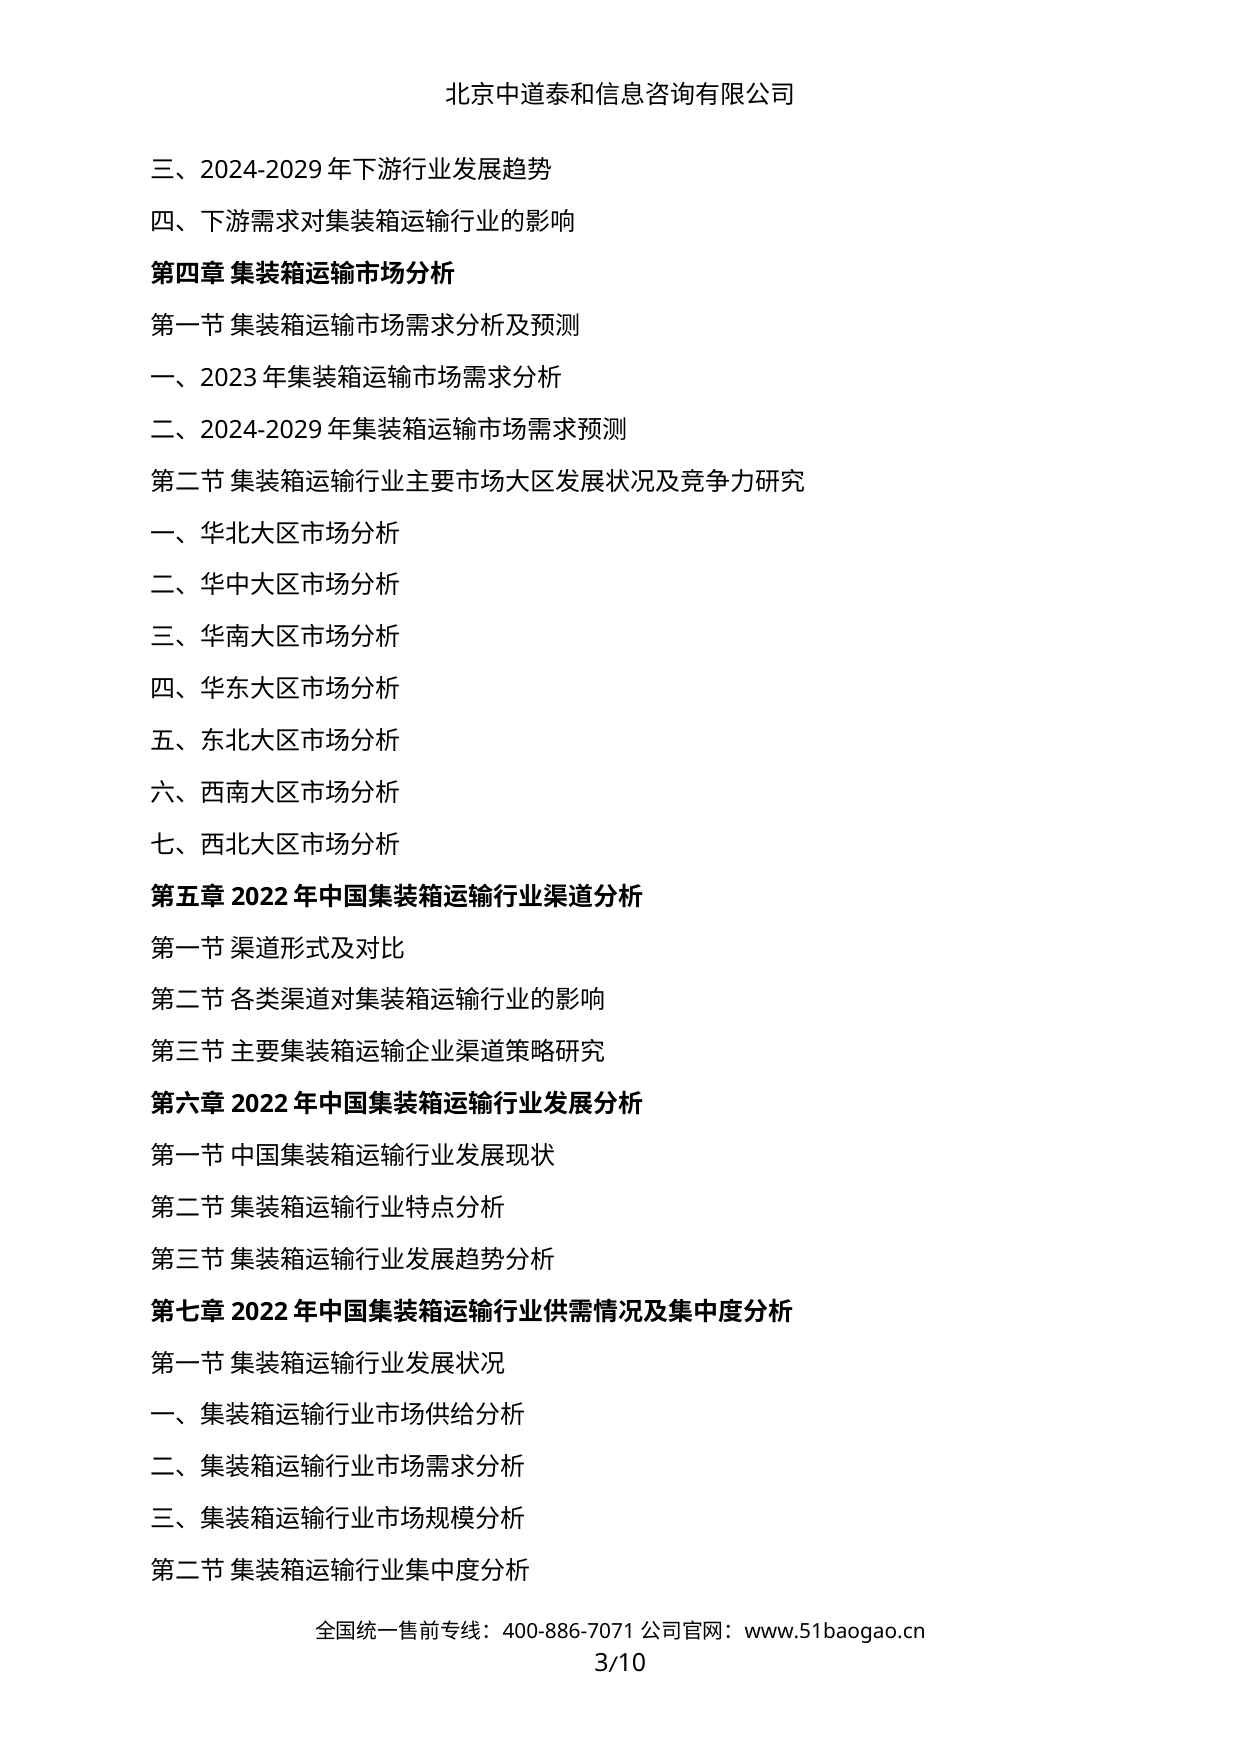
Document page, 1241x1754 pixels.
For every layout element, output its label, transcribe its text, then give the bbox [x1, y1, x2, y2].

text 第二节 各类渠道对集装箱运输行业的影响 [150, 980, 1090, 1016]
text 第一节 中国集装箱运输行业发展现状 [150, 1136, 1090, 1172]
text 第一节 集装箱运输市场需求分析及预测 [150, 306, 1090, 342]
text 第二节 集装箱运输行业集中度分析 [150, 1551, 1090, 1587]
text 二、2024-2029年集装箱运输市场需求预测 [150, 409, 1090, 446]
text 一、集装箱运输行业市场供给分析 [150, 1395, 1090, 1431]
text 三、集装箱运输行业市场规模分析 [150, 1499, 1090, 1535]
text 第二节 集装箱运输行业主要市场大区发展状况及竞争力研究 [150, 461, 1090, 497]
text 第二节 集装箱运输行业特点分析 [150, 1187, 1090, 1224]
text 一、2023年集装箱运输市场需求分析 [150, 357, 1090, 394]
text 第一节 集装箱运输行业发展状况 [150, 1343, 1090, 1379]
text 三、2024-2029年下游行业发展趋势 [150, 150, 1090, 186]
text 第七章 2022年中国集装箱运输行业供需情况及集中度分析 [150, 1291, 1090, 1327]
text 第四章 集装箱运输市场分析 [150, 254, 1090, 290]
text 二、集装箱运输行业市场需求分析 [150, 1447, 1090, 1483]
text 第三节 主要集装箱运输企业渠道策略研究 [150, 1032, 1090, 1068]
text 四、下游需求对集装箱运输行业的影响 [150, 202, 1090, 238]
text 一、华北大区市场分析 [150, 513, 1090, 549]
text 五、东北大区市场分析 [150, 721, 1090, 757]
text 第五章 2022年中国集装箱运输行业渠道分析 [150, 876, 1090, 912]
text 第三节 集装箱运输行业发展趋势分析 [150, 1239, 1090, 1276]
text 二、华中大区市场分析 [150, 565, 1090, 601]
text 第一节 渠道形式及对比 [150, 928, 1090, 964]
text 六、西南大区市场分析 [150, 772, 1090, 809]
text 第六章 2022年中国集装箱运输行业发展分析 [150, 1084, 1090, 1120]
text 七、西北大区市场分析 [150, 824, 1090, 861]
text 四、华东大区市场分析 [150, 669, 1090, 705]
text 三、华南大区市场分析 [150, 617, 1090, 653]
